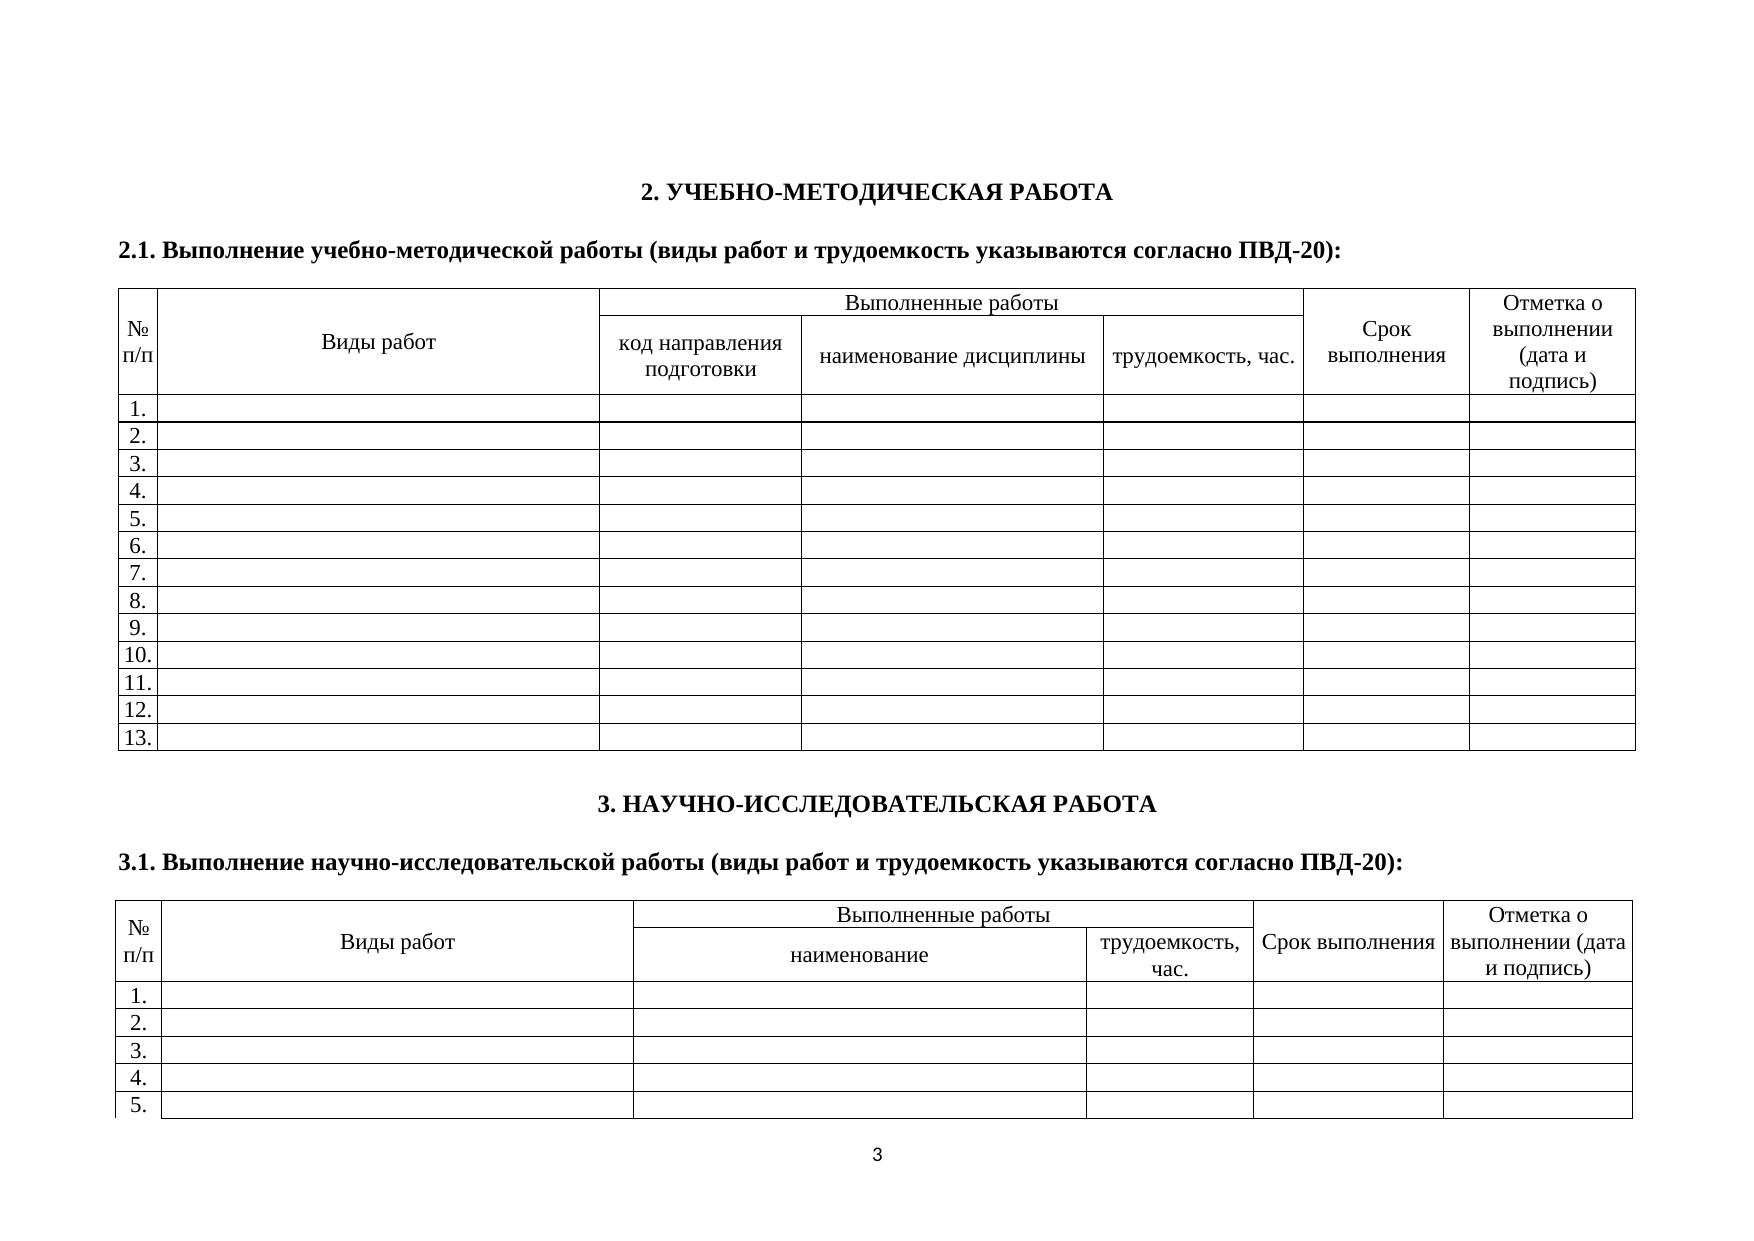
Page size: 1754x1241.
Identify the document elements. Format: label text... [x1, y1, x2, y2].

table_header Виды работ [158, 289, 599, 394]
table_cell [600, 423, 801, 449]
table_cell [1304, 642, 1469, 668]
table_cell [600, 614, 801, 641]
table_cell 12. [119, 696, 157, 723]
table_cell 3. [119, 450, 157, 476]
table_cell [1104, 505, 1303, 531]
table_header Срок выполнения [1254, 901, 1443, 981]
table_cell [158, 614, 599, 641]
text 3.1. Выполнение научно-исследовательской работы (виды работ и трудоемкость указываются согласно ПВД-20): [118, 847, 1636, 876]
table_cell [1104, 477, 1303, 503]
table_cell [1470, 696, 1635, 723]
table_cell [1087, 982, 1253, 1008]
table_cell 10. [119, 642, 157, 668]
table_cell [802, 642, 1103, 668]
table_cell [158, 669, 599, 695]
table_cell [158, 696, 599, 723]
table_cell 1. [116, 982, 161, 1008]
table_cell [158, 477, 599, 503]
text 2.1. Выполнение учебно-методической работы (виды работ и трудоемкость указываются согласно ПВД-20): [118, 235, 1636, 263]
table_cell [158, 642, 599, 668]
table_cell [1304, 505, 1469, 531]
table_cell [158, 423, 599, 449]
table_cell [1444, 1092, 1632, 1118]
table_cell [1304, 669, 1469, 695]
table_cell наименование дисциплины [802, 316, 1103, 394]
table_cell [1470, 614, 1635, 641]
table_cell [600, 669, 801, 695]
table_cell [1444, 1064, 1632, 1091]
table_cell [162, 1037, 633, 1063]
table_cell [1104, 614, 1303, 641]
table_cell [1087, 1064, 1253, 1091]
table_cell [158, 395, 599, 421]
table_cell [600, 587, 801, 613]
table_cell [1444, 1009, 1632, 1036]
table_header № п/п [116, 901, 161, 981]
table_cell [600, 505, 801, 531]
table_cell [158, 559, 599, 586]
table_header Выполненные работы [600, 289, 1303, 315]
table_cell 5. [116, 1092, 161, 1118]
table_cell [1104, 532, 1303, 558]
table_cell [1104, 423, 1303, 449]
table_cell [634, 1092, 1086, 1118]
table_cell [1087, 1037, 1253, 1063]
table_cell [162, 1009, 633, 1036]
table_cell 11. [119, 669, 157, 695]
table_cell 2. [119, 423, 157, 449]
table_cell [1104, 642, 1303, 668]
table_cell [1104, 559, 1303, 586]
table_cell [802, 696, 1103, 723]
table_cell [158, 505, 599, 531]
table_cell [634, 1064, 1086, 1091]
table_cell [634, 982, 1086, 1008]
table_cell [1104, 724, 1303, 750]
table_cell [1444, 1037, 1632, 1063]
table_cell наименование [634, 928, 1086, 981]
table_cell [1087, 1009, 1253, 1036]
table_header № п/п [119, 289, 157, 394]
table_cell [162, 1064, 633, 1091]
table_cell [162, 982, 633, 1008]
table_cell [600, 450, 801, 476]
table_cell [1304, 395, 1469, 421]
table_cell [600, 642, 801, 668]
table_cell [1304, 450, 1469, 476]
table_cell [1444, 982, 1632, 1008]
table_cell [1104, 669, 1303, 695]
table_cell [162, 1092, 633, 1118]
table_cell 6. [119, 532, 157, 558]
table_cell [802, 395, 1103, 421]
table_cell [1304, 532, 1469, 558]
table_cell [600, 395, 801, 421]
text 3. НАУЧНО-ИССЛЕДОВАТЕЛЬСКАЯ РАБОТА [118, 789, 1636, 818]
table_header Отметка о выполнении (дата и подпись) [1444, 901, 1632, 981]
table_cell 4. [119, 477, 157, 503]
table_cell [802, 450, 1103, 476]
table_cell [1470, 505, 1635, 531]
table_cell [1470, 559, 1635, 586]
table_cell 13. [119, 724, 157, 750]
table_cell [1470, 477, 1635, 503]
table_cell 7. [119, 559, 157, 586]
table_cell [1304, 559, 1469, 586]
table_cell [1087, 1092, 1253, 1118]
table_header Отметка о выполнении (дата и подпись) [1470, 289, 1635, 394]
table_cell [1470, 423, 1635, 449]
table_cell [1254, 982, 1443, 1008]
text 2. УЧЕБНО-МЕТОДИЧЕСКАЯ РАБОТА [118, 177, 1636, 206]
table_cell трудоемкость, час. [1104, 316, 1303, 394]
table_cell [1104, 395, 1303, 421]
table_cell [1470, 395, 1635, 421]
table_header Выполненные работы [634, 901, 1253, 927]
table_cell [1470, 450, 1635, 476]
table_cell [634, 1037, 1086, 1063]
table_cell [1470, 724, 1635, 750]
table_cell [1254, 1037, 1443, 1063]
table_cell [802, 614, 1103, 641]
table_cell [1254, 1064, 1443, 1091]
table_cell [158, 587, 599, 613]
table_cell [1304, 696, 1469, 723]
table_header Срок выполнения [1304, 289, 1469, 394]
table_cell [634, 1009, 1086, 1036]
table_cell [600, 696, 801, 723]
table_cell [802, 559, 1103, 586]
table_cell [600, 559, 801, 586]
table_cell 8. [119, 587, 157, 613]
table_cell [802, 669, 1103, 695]
table_cell [802, 423, 1103, 449]
table_header Виды работ [162, 901, 633, 981]
table_cell [1104, 587, 1303, 613]
table_cell 9. [119, 614, 157, 641]
table_cell [1254, 1009, 1443, 1036]
table_cell 3. [116, 1037, 161, 1063]
table_cell 4. [116, 1064, 161, 1091]
table_cell [600, 532, 801, 558]
table_cell [1470, 532, 1635, 558]
table_cell трудоемкость, час. [1087, 928, 1253, 981]
table_cell [600, 477, 801, 503]
table_cell 2. [116, 1009, 161, 1036]
table_cell [1104, 696, 1303, 723]
table_cell [158, 450, 599, 476]
table_cell [1254, 1092, 1443, 1118]
table_cell [802, 477, 1103, 503]
table_cell [1470, 642, 1635, 668]
table_cell [802, 532, 1103, 558]
table_cell [158, 532, 599, 558]
table_cell [1304, 724, 1469, 750]
table_cell 1. [119, 395, 157, 421]
table_cell [1304, 477, 1469, 503]
table_cell [1470, 587, 1635, 613]
table_cell [802, 724, 1103, 750]
table_cell [1304, 587, 1469, 613]
table_cell [1470, 669, 1635, 695]
table_cell 5. [119, 505, 157, 531]
table_cell [600, 724, 801, 750]
table_cell [158, 724, 599, 750]
table_cell [1304, 423, 1469, 449]
table_cell код направления подготовки [600, 316, 801, 394]
table_cell [1104, 450, 1303, 476]
table_cell [802, 505, 1103, 531]
table_cell [1304, 614, 1469, 641]
table_cell [802, 587, 1103, 613]
